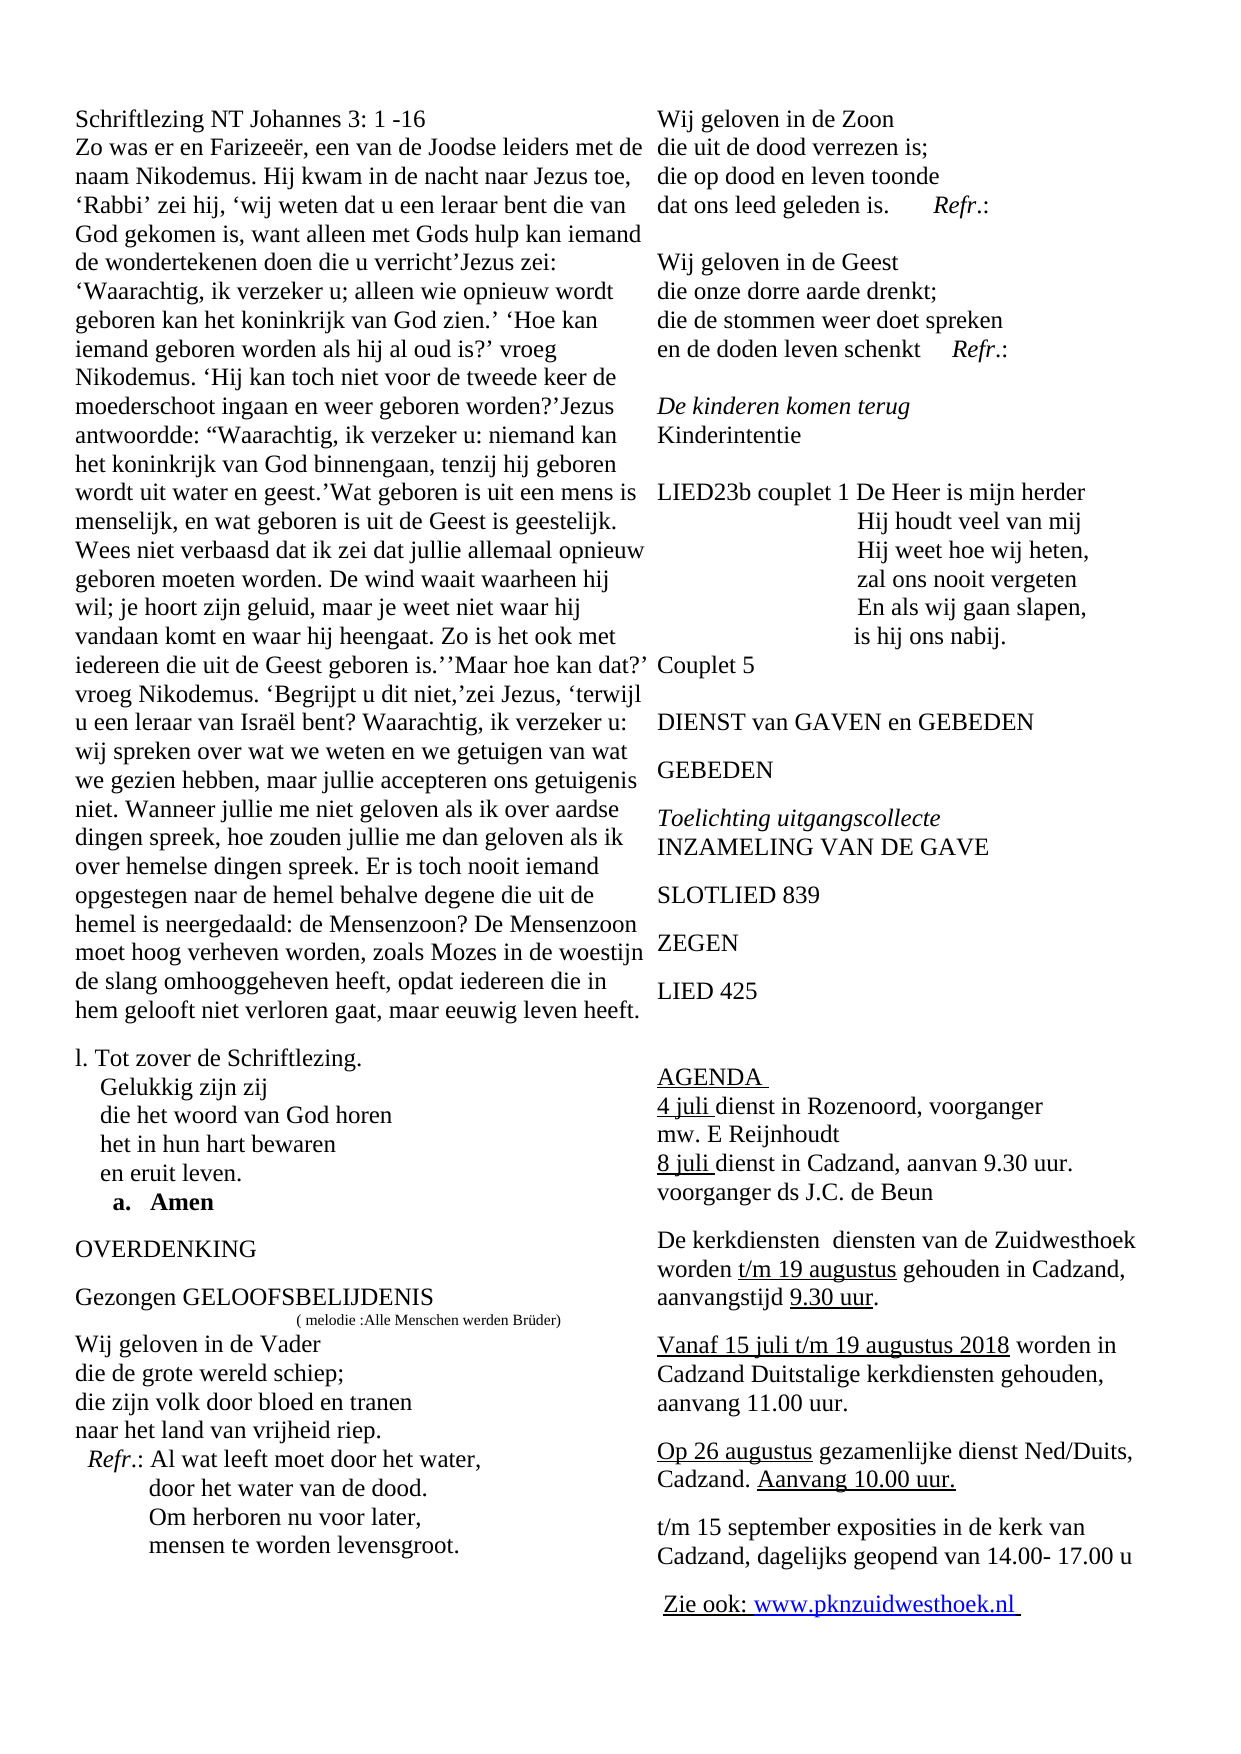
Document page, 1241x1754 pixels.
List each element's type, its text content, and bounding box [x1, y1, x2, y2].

text t/m 15 september exposities in de kerk van Cadzand, dagelijks geopend van 14.00- 17.00 u [657, 1512, 1165, 1570]
text Zo was er en Farizeeër, een van de Joodse leiders met de naam Nikodemus. Hij kwam in de nacht naar Jezus toe, ‘Rabbi’ zei hij, ‘wij weten dat u een leraar bent die van God gekomen is, want alleen met Gods hulp kan iemand de wondertekenen doen die u verricht’Jezus zei: ‘Waarachtig, ik verzeker u; alleen wie opnieuw wordt geboren kan het koninkrijk van God zien.’ ‘Hoe kan iemand geboren worden als hij al oud is?’ vroeg Nikodemus. ‘Hij kan toch niet voor de tweede keer de moederschoot ingaan en weer geboren worden?’Jezus antwoordde: “Waarachtig, ik verzeker u: niemand kan het koninkrijk van God binnengaan, tenzij hij geboren wordt uit water en geest.’Wat geboren is uit een mens is menselijk, en wat geboren is uit de Geest is geestelijk. Wees niet verbaasd dat ik zei dat jullie allemaal opnieuw geboren moeten worden. De wind waait waarheen hij wil; je hoort zijn geluid, maar je weet niet waar hij vandaan komt en waar hij heengaat. Zo is het ook met iedereen die uit de Geest geboren is.’’Maar hoe kan dat?’ vroeg Nikodemus. ‘Begrijpt u dit niet,’zei Jezus, ‘terwijl u een leraar van Israël bent? Waarachtig, ik verzeker u: wij spreken over wat we weten en we getuigen van wat we gezien hebben, maar jullie accepteren ons getuigenis niet. Wanneer jullie me niet geloven als ik over aardse dingen spreek, hoe zouden jullie me dan geloven als ik over hemelse dingen spreek. Er is toch nooit iemand opgestegen naar de hemel behalve degene die uit de hemel is neergedaald: de Mensenzoon? De Mensenzoon moet hoog verheven worden, zoals Mozes in de woestijn de slang omhooggeheven heeft, opdat iedereen die in hem gelooft niet verloren gaat, maar eeuwig leven heeft. [75, 132, 649, 1024]
list Amen [112, 1187, 649, 1215]
text De kinderen komen terug [657, 391, 1165, 420]
text is hij ons nabij. [854, 621, 1165, 650]
text Gelukkig zijn zij [75, 1072, 649, 1100]
text GEBEDEN [657, 755, 1165, 784]
text 4 juli dienst in Rozenoord, voorganger [657, 1091, 1165, 1119]
text l. Tot zover de Schriftlezing. [75, 1043, 649, 1072]
text die uit de dood verrezen is; [657, 132, 1165, 161]
text Hij houdt veel van mij [657, 506, 1165, 535]
text die de grote wereld schiep; [75, 1358, 649, 1387]
text En als wij gaan slapen, [657, 592, 1165, 621]
text aanvangstijd 9.30 uur. [657, 1282, 1165, 1311]
text 8 juli dienst in Cadzand, aanvan 9.30 uur. [657, 1148, 1165, 1177]
text LIED23b couplet 1 De Heer is mijn herder [657, 477, 1165, 506]
text Refr.: Al wat leeft moet door het water, [75, 1444, 649, 1473]
text die de stommen weer doet spreken [657, 305, 1165, 334]
text ( melodie :Alle Menschen werden Brüder) [296, 1311, 649, 1329]
text INZAMELING VAN DE GAVE [657, 832, 1165, 861]
text mensen te worden levensgroot. [75, 1530, 649, 1559]
text LIED 425 [657, 976, 1165, 1004]
text en eruit leven. [75, 1158, 649, 1187]
text dat ons leed geleden is. Refr.: [657, 190, 1165, 219]
text zal ons nooit vergeten [657, 564, 1165, 592]
text Couplet 5 [657, 650, 1165, 679]
text AGENDA [657, 1062, 1165, 1091]
text OVERDENKING [75, 1234, 649, 1263]
text Gezongen GELOOFSBELIJDENIS [75, 1282, 649, 1311]
text Op 26 augustus gezamenlijke dienst Ned/Duits, Cadzand. Aanvang 10.00 uur. [657, 1436, 1165, 1493]
text Hij weet hoe wij heten, [657, 535, 1165, 564]
text die het woord van God horen [75, 1100, 649, 1129]
text Kinderintentie [657, 420, 1165, 449]
text Om herboren nu voor later, [75, 1502, 649, 1530]
text die onze dorre aarde drenkt; [657, 276, 1165, 305]
text De kerkdiensten diensten van de Zuidwesthoek worden t/m 19 augustus gehouden in Cadzand, [657, 1225, 1165, 1282]
text en de doden leven schenkt Refr.: [657, 334, 1165, 362]
text SLOTLIED 839 [657, 880, 1165, 909]
text Wij geloven in de Vader [75, 1329, 649, 1358]
text DIENST van GAVEN en GEBEDEN [657, 707, 1165, 736]
text ZEGEN [657, 928, 1165, 957]
text Vanaf 15 juli t/m 19 augustus 2018 worden in Cadzand Duitstalige kerkdiensten gehouden, aanvang 11.00 uur. [657, 1330, 1165, 1417]
text voorganger ds J.C. de Beun [657, 1177, 1165, 1206]
text mw. E Reijnhoudt [657, 1119, 1165, 1148]
text Zie ook: www.pknzuidwesthoek.nl [657, 1589, 1165, 1618]
text Wij geloven in de Geest [657, 247, 1165, 276]
text die zijn volk door bloed en tranen [75, 1387, 649, 1415]
text die op dood en leven toonde [657, 161, 1165, 190]
text Schriftlezing NT Johannes 3: 1 -16 [75, 104, 649, 132]
text Toelichting uitgangscollecte [657, 803, 1165, 832]
text door het water van de dood. [75, 1473, 649, 1502]
text Wij geloven in de Zoon [657, 104, 1165, 132]
text naar het land van vrijheid riep. [75, 1415, 649, 1444]
text het in hun hart bewaren [75, 1129, 649, 1158]
